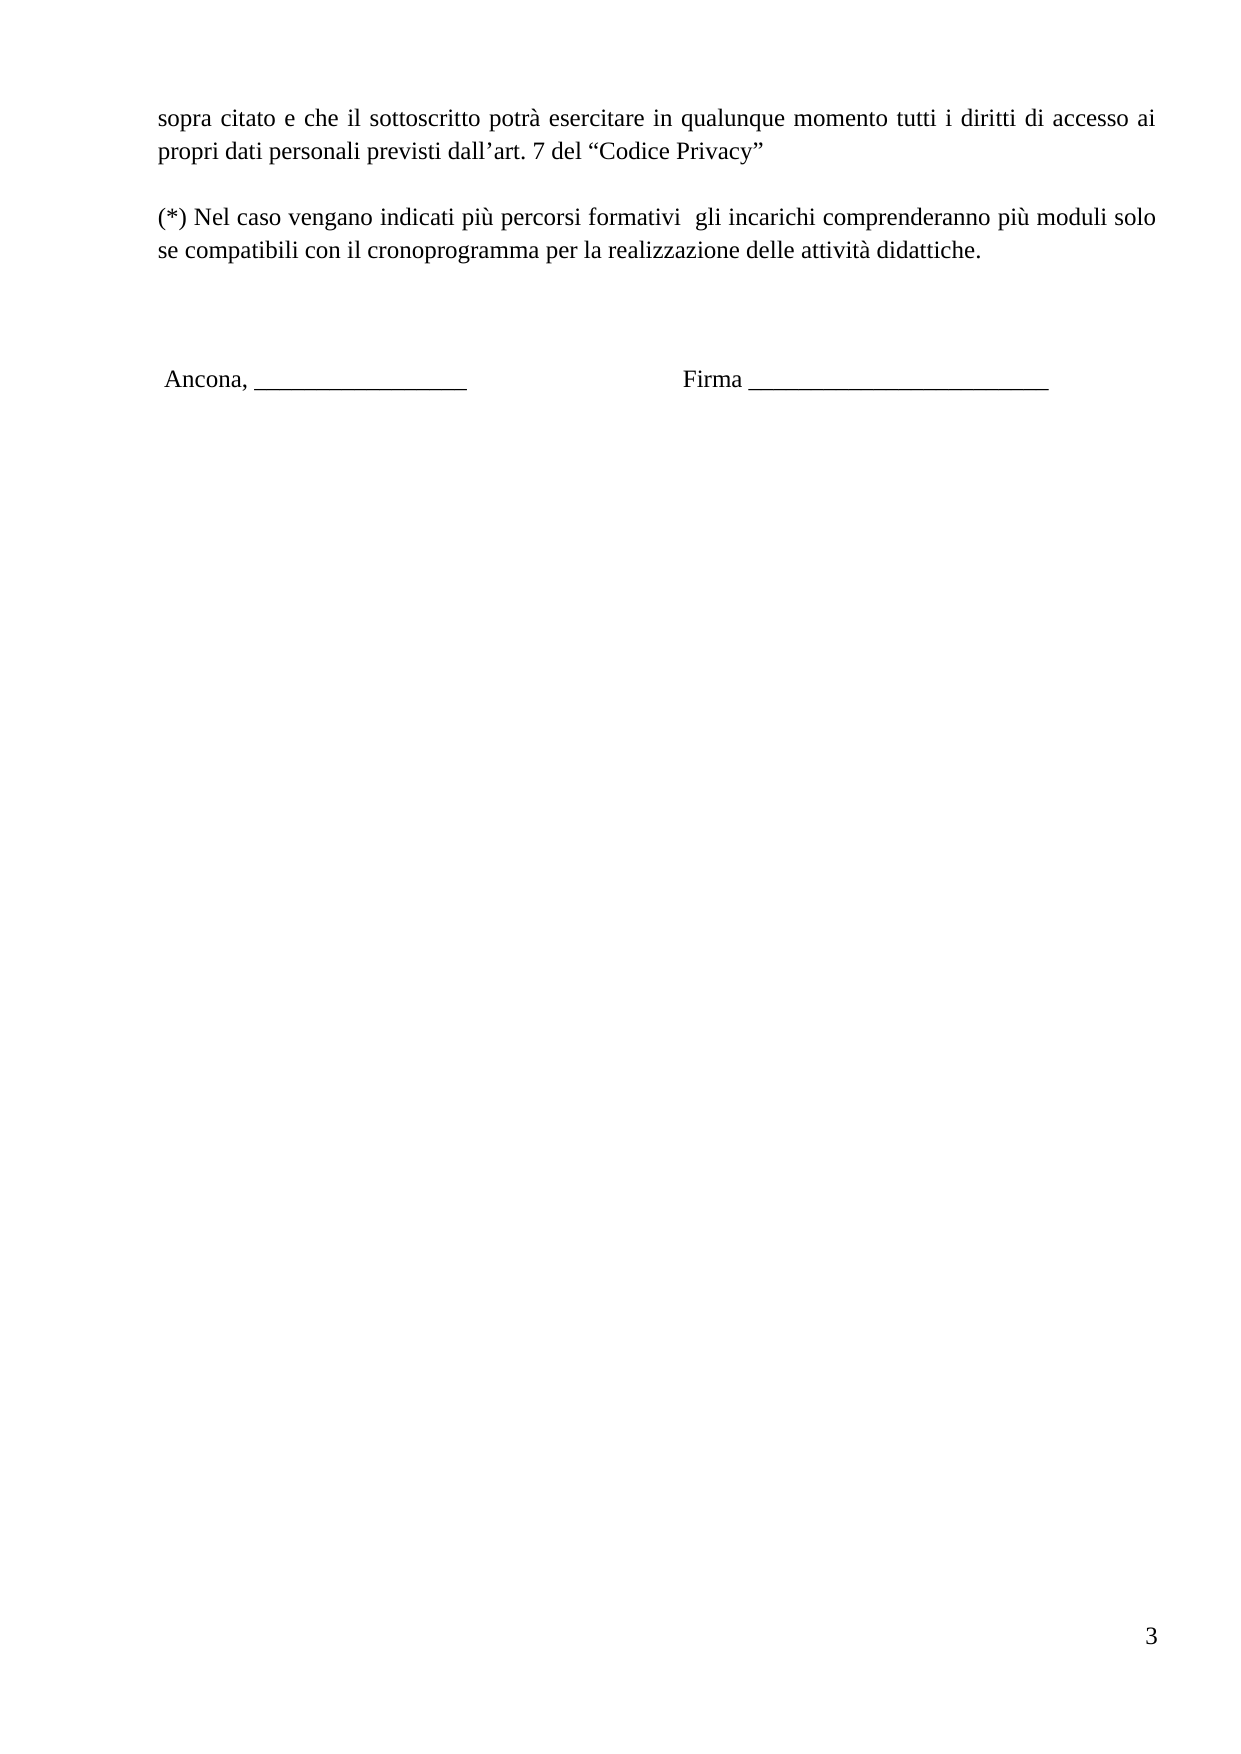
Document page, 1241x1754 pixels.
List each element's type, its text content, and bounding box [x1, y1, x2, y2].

text (*) Nel caso vengano indicati più percorsi formativi gli incarichi comprenderanno più moduli solo se compatibili con il cronoprogramma per la realizzazione delle attività didattiche. [158, 202, 1157, 264]
text Ancona, _________________ Firma ________________________ [83, 364, 1157, 393]
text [158, 103, 1157, 165]
